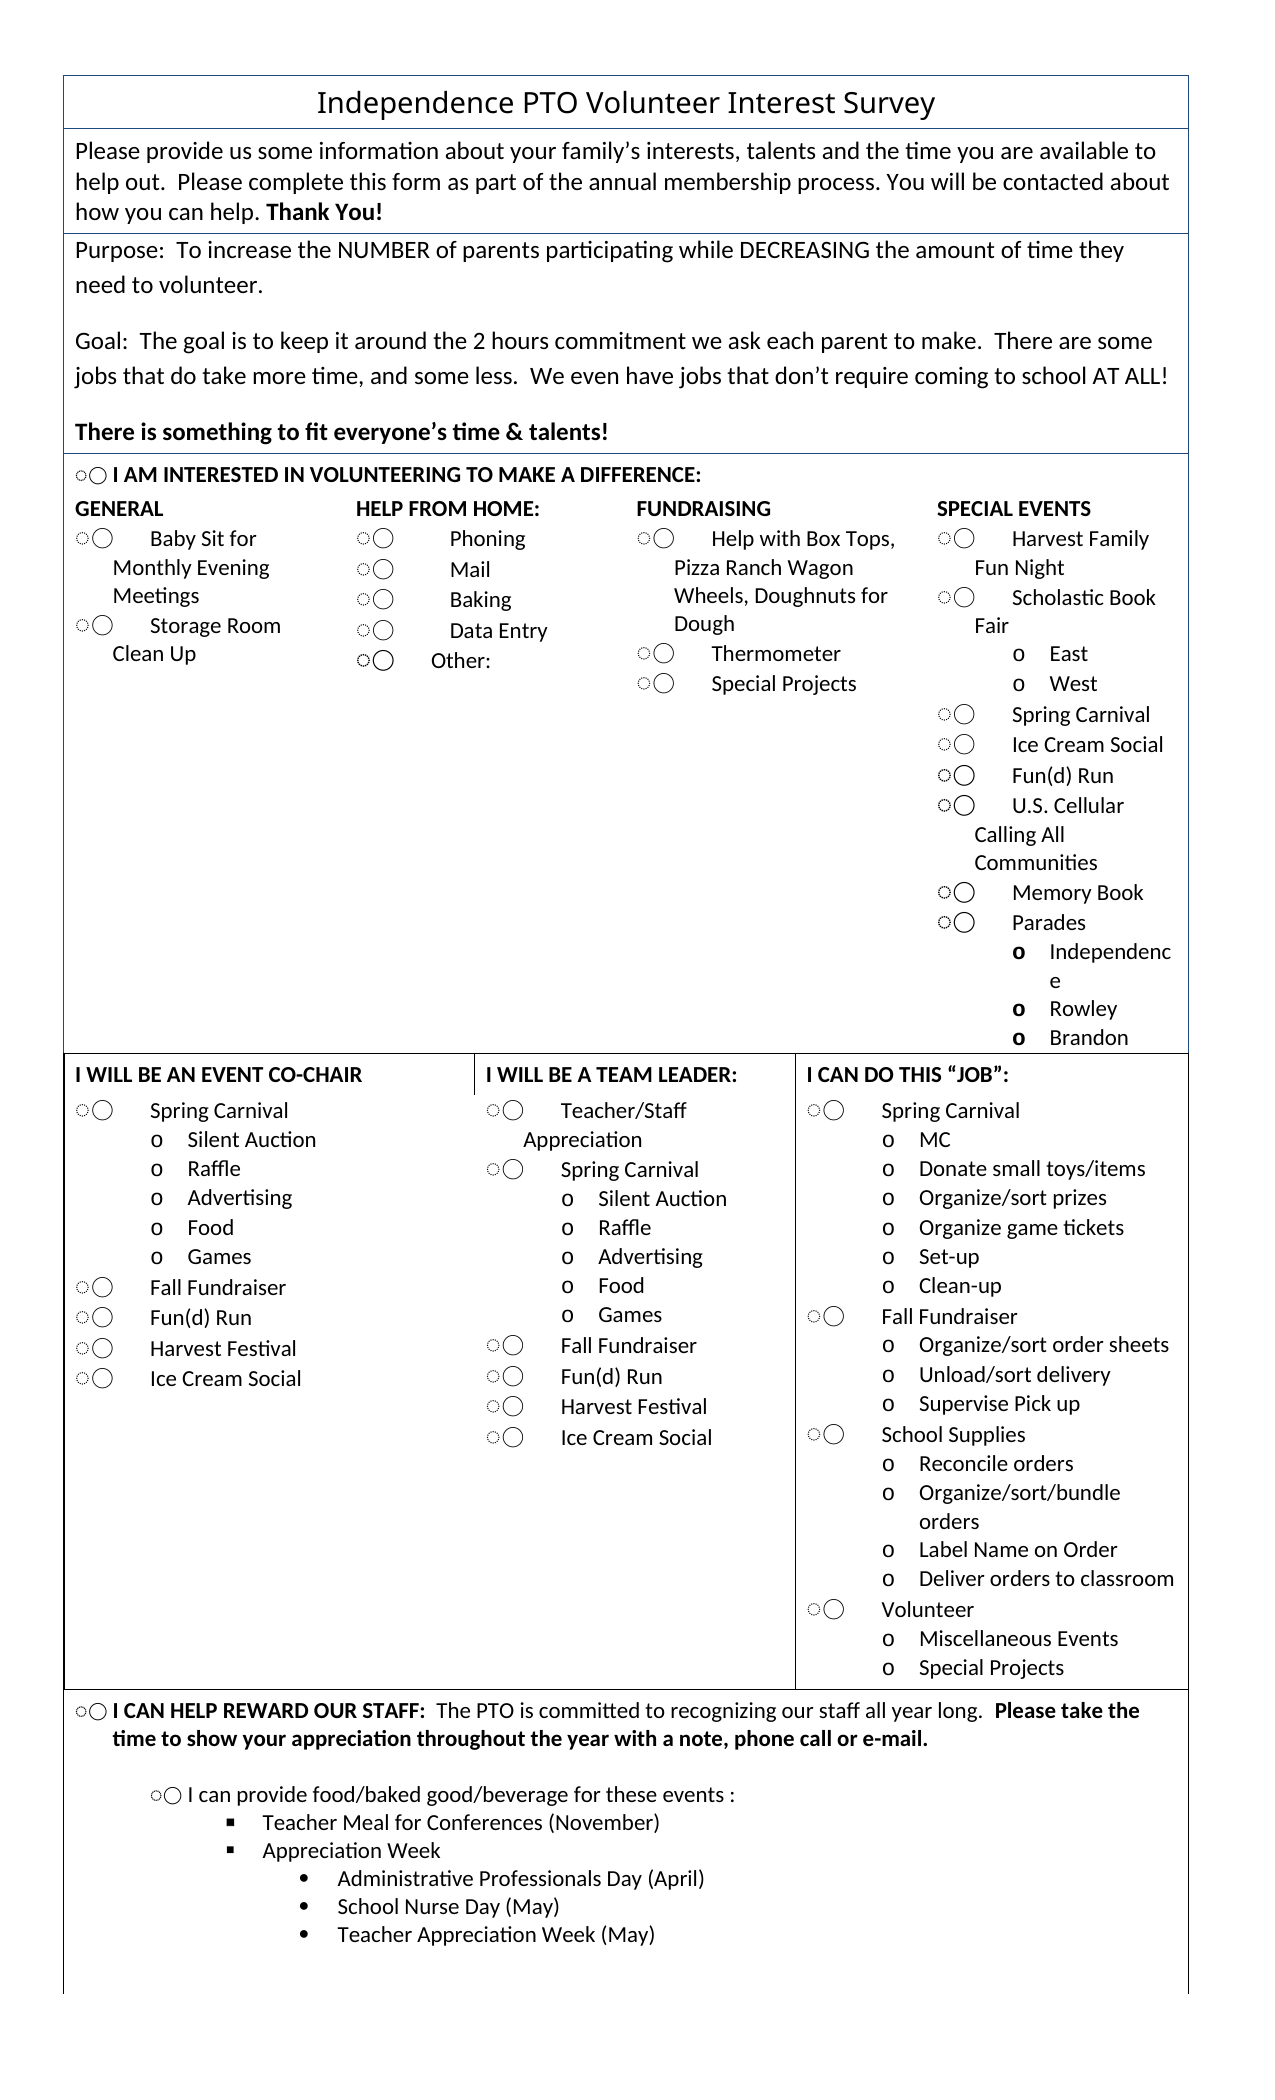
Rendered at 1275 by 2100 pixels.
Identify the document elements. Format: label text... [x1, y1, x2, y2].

table_cell HELP FROM HOME: Phoning Mail Baking Data Entry Other: [345, 494, 625, 1052]
table_cell I AM INTERESTED IN VOLUNTEERING TO MAKE A DIFFERENCE: [64, 454, 1188, 494]
table_cell Spring Carnival Silent Auction Raffle Advertising Food Games Fall Fundraiser Fun(d) Run Harvest Festival Ice Cream Social [65, 1095, 474, 1688]
table_cell GENERAL Baby Sit for Monthly Evening Meetings Storage Room Clean Up [64, 494, 344, 1052]
table_header PTO Volunteer Interest Survey [64, 76, 1188, 128]
table_cell I WILL BE AN EVENT CO-CHAIR [65, 1054, 474, 1094]
table_cell Spring Carnival MC Donate small toys/items Organize/sort prizes Organize game tickets Set-up Clean-up Fall Fundraiser Organize/sort order sheets Unload/sort delivery Supervise Pick up School Supplies Reconcile orders Organize/sort/bundle orders Label Name on Order Deliver orders to classroom Volunteer Miscellaneous Events Special Projects [796, 1095, 1188, 1688]
table_cell SPECIAL EVENTS Harvest Family Fun Night Scholastic Book Fair East West Spring Carnival Ice Cream Social Fun(d) Run Cellular Calling All Communities Memory Book Parades Rowley [926, 494, 1188, 1052]
table_cell Please provide us some information about your family’s interests, talents and the time you are available to help out. Please complete this form as part of the annual membership process. You will be contacted about how you can help. Thank You! [64, 129, 1188, 233]
table_cell Purpose: To increase the NUMBER of parents participating while DECREASING the amount of time they need to volunteer. Goal: The goal is to keep it around the 2 hours commitment we ask each parent to make. There are some jobs that do take more time, and some less. We even have jobs that don’t require coming to school AT ALL! There is something to fit everyone’s time & talents! [64, 234, 1188, 453]
table_cell I CAN DO THIS “JOB”: [796, 1054, 1188, 1094]
table_cell I CAN HELP REWARD OUR STAFF: The PTO is committed to recognizing our staff all year long. Please take the time to show your appreciation throughout the year with a note, phone call or e-mail. I can provide food/baked good/beverage for these events : Teacher Meal for Conferences (November) Appreciation Week Administrative Professionals Day (April) School Nurse Day (May) Teacher Appreciation Week (May) [64, 1690, 1188, 1994]
table_cell Teacher/Staff Appreciation Spring Carnival Silent Auction Raffle Advertising Food Games Fall Fundraiser Fun(d) Run Harvest Festival Ice Cream Social [474, 1095, 795, 1688]
table_cell FUNDRAISING Help with Box Tops, Pizza Ranch Wagon Wheels, Doughnuts for Dough Thermometer Special Projects [625, 494, 926, 1052]
table_cell I WILL BE A TEAM LEADER: [475, 1054, 795, 1094]
